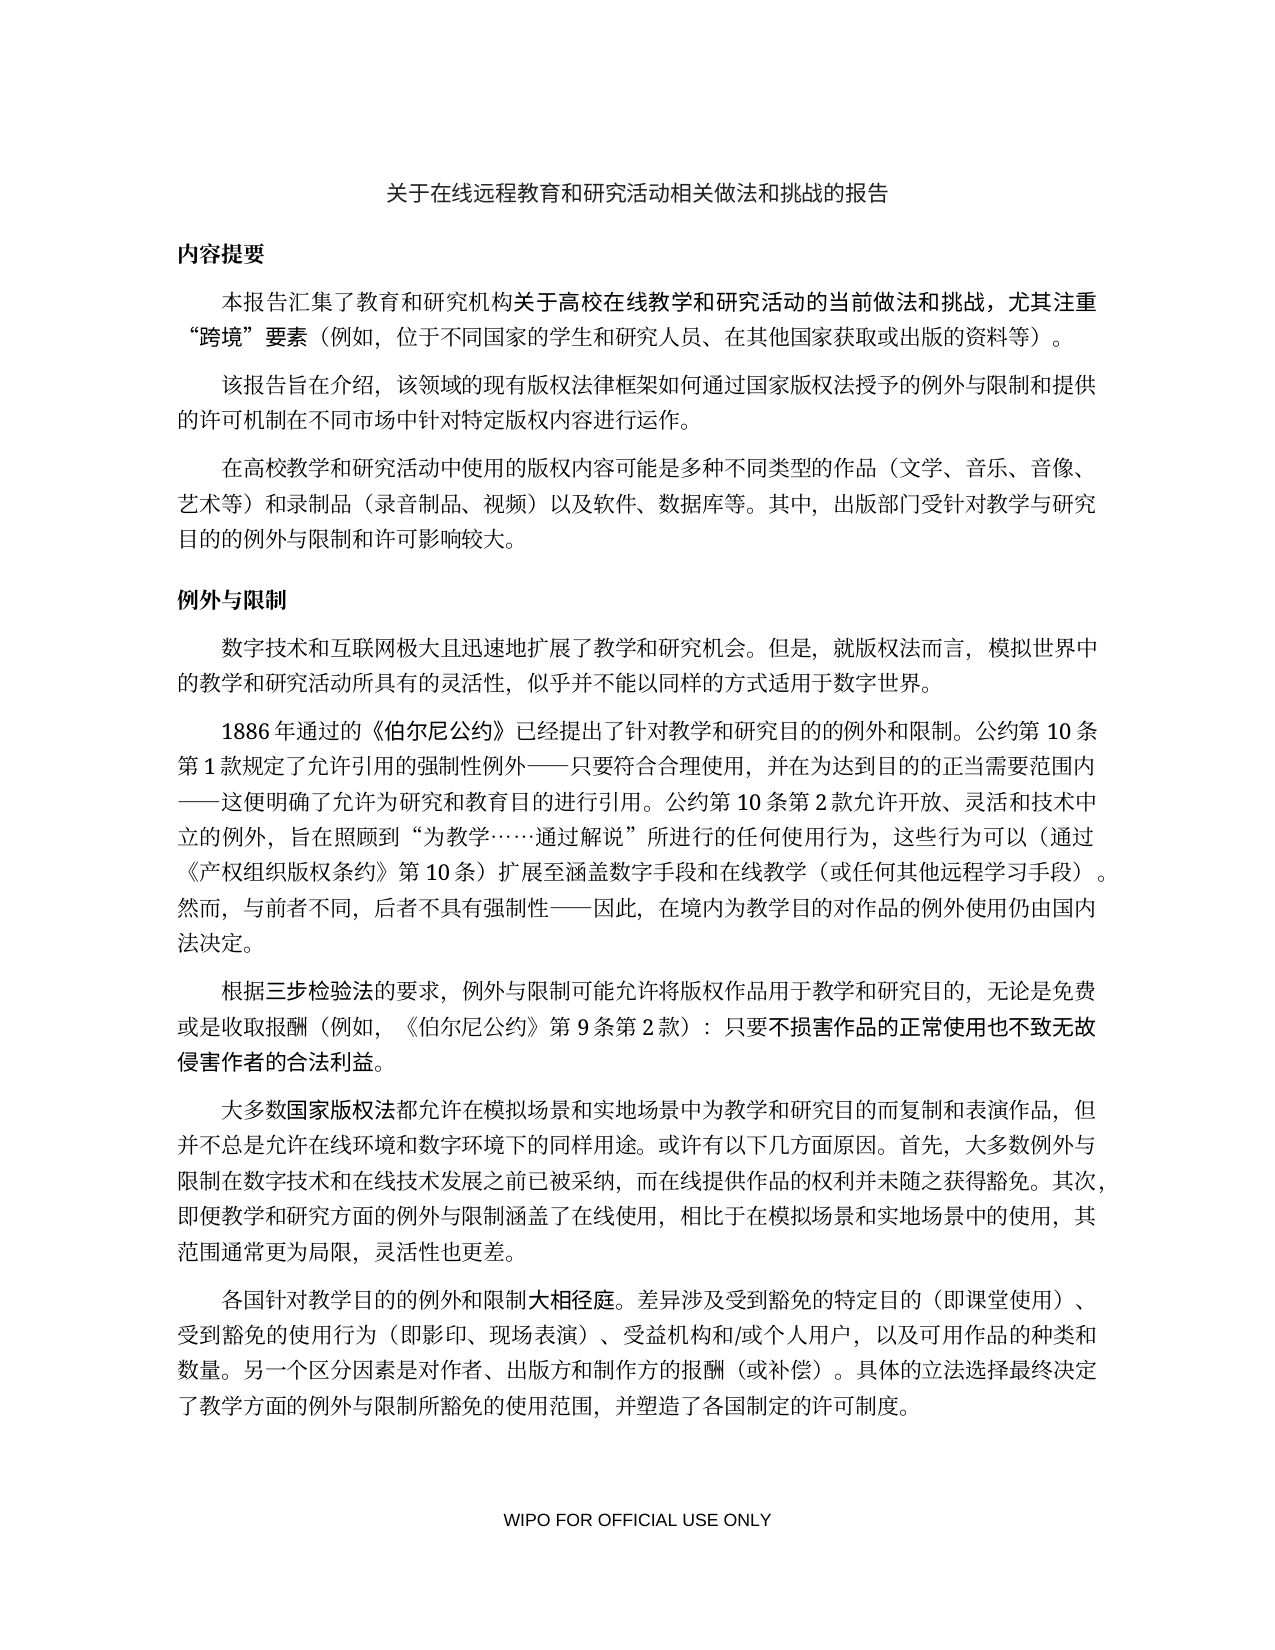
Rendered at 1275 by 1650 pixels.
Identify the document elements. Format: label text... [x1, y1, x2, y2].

text 内容提要 [177, 233, 1098, 268]
text 在高校教学和研究活动中使用的版权内容可能是多种不同类型的作品（文学、音乐、音像、艺术等）和录制品（录音制品、视频）以及软件、数据库等。其中，出版部门受针对教学与研究目的的例外与限制和许可影响较大。 [177, 448, 1098, 554]
text 1886年通过的《伯尔尼公约》已经提出了针对教学和研究目的的例外和限制。公约第10条第1款规定了允许引用的强制性例外——只要符合合理使用，并在为达到目的的正当需要范围内——这便明确了允许为研究和教育目的进行引用。公约第10条第2款允许开放、灵活和技术中立的例外，旨在照顾到“为教学……通过解说”所进行的任何使用行为，这些行为可以（通过《产权组织版权条约》第10条）扩展至涵盖数字手段和在线教学（或任何其他远程学习手段）。然而，与前者不同，后者不具有强制性——因此，在境内为教学目的对作品的例外使用仍由国内法决定。 [177, 710, 1098, 958]
text 大多数国家版权法都允许在模拟场景和实地场景中为教学和研究目的而复制和表演作品，但并不总是允许在线环境和数字环境下的同样用途。或许有以下几方面原因。首先，大多数例外与限制在数字技术和在线技术发展之前已被采纳，而在线提供作品的权利并未随之获得豁免。其次，即便教学和研究方面的例外与限制涵盖了在线使用，相比于在模拟场景和实地场景中的使用，其范围通常更为局限，灵活性也更差。 [177, 1089, 1098, 1266]
text 该报告旨在介绍，该领域的现有版权法律框架如何通过国家版权法授予的例外与限制和提供的许可机制在不同市场中针对特定版权内容进行运作。 [177, 364, 1098, 435]
text 根据三步检验法的要求，例外与限制可能允许将版权作品用于教学和研究目的，无论是免费或是收取报酬（例如，《伯尔尼公约》第9条第2款）：只要不损害作品的正常使用也不致无故侵害作者的合法利益。 [177, 971, 1098, 1077]
text 例外与限制 [177, 579, 1098, 614]
text 关于在线远程教育和研究活动相关做法和挑战的报告 [177, 173, 1098, 208]
text 数字技术和互联网极大且迅速地扩展了教学和研究机会。但是，就版权法而言，模拟世界中的教学和研究活动所具有的灵活性，似乎并不能以同样的方式适用于数字世界。 [177, 627, 1098, 698]
text 各国针对教学目的的例外和限制大相径庭。差异涉及受到豁免的特定目的（即课堂使用）、受到豁免的使用行为（即影印、现场表演）、受益机构和/或个人用户，以及可用作品的种类和数量。另一个区分因素是对作者、出版方和制作方的报酬（或补偿）。具体的立法选择最终决定了教学方面的例外与限制所豁免的使用范围，并塑造了各国制定的许可制度。 [177, 1279, 1098, 1421]
text 本报告汇集了教育和研究机构关于高校在线教学和研究活动的当前做法和挑战，尤其注重“跨境”要素（例如，位于不同国家的学生和研究人员、在其他国家获取或出版的资料等）。 [177, 281, 1098, 352]
